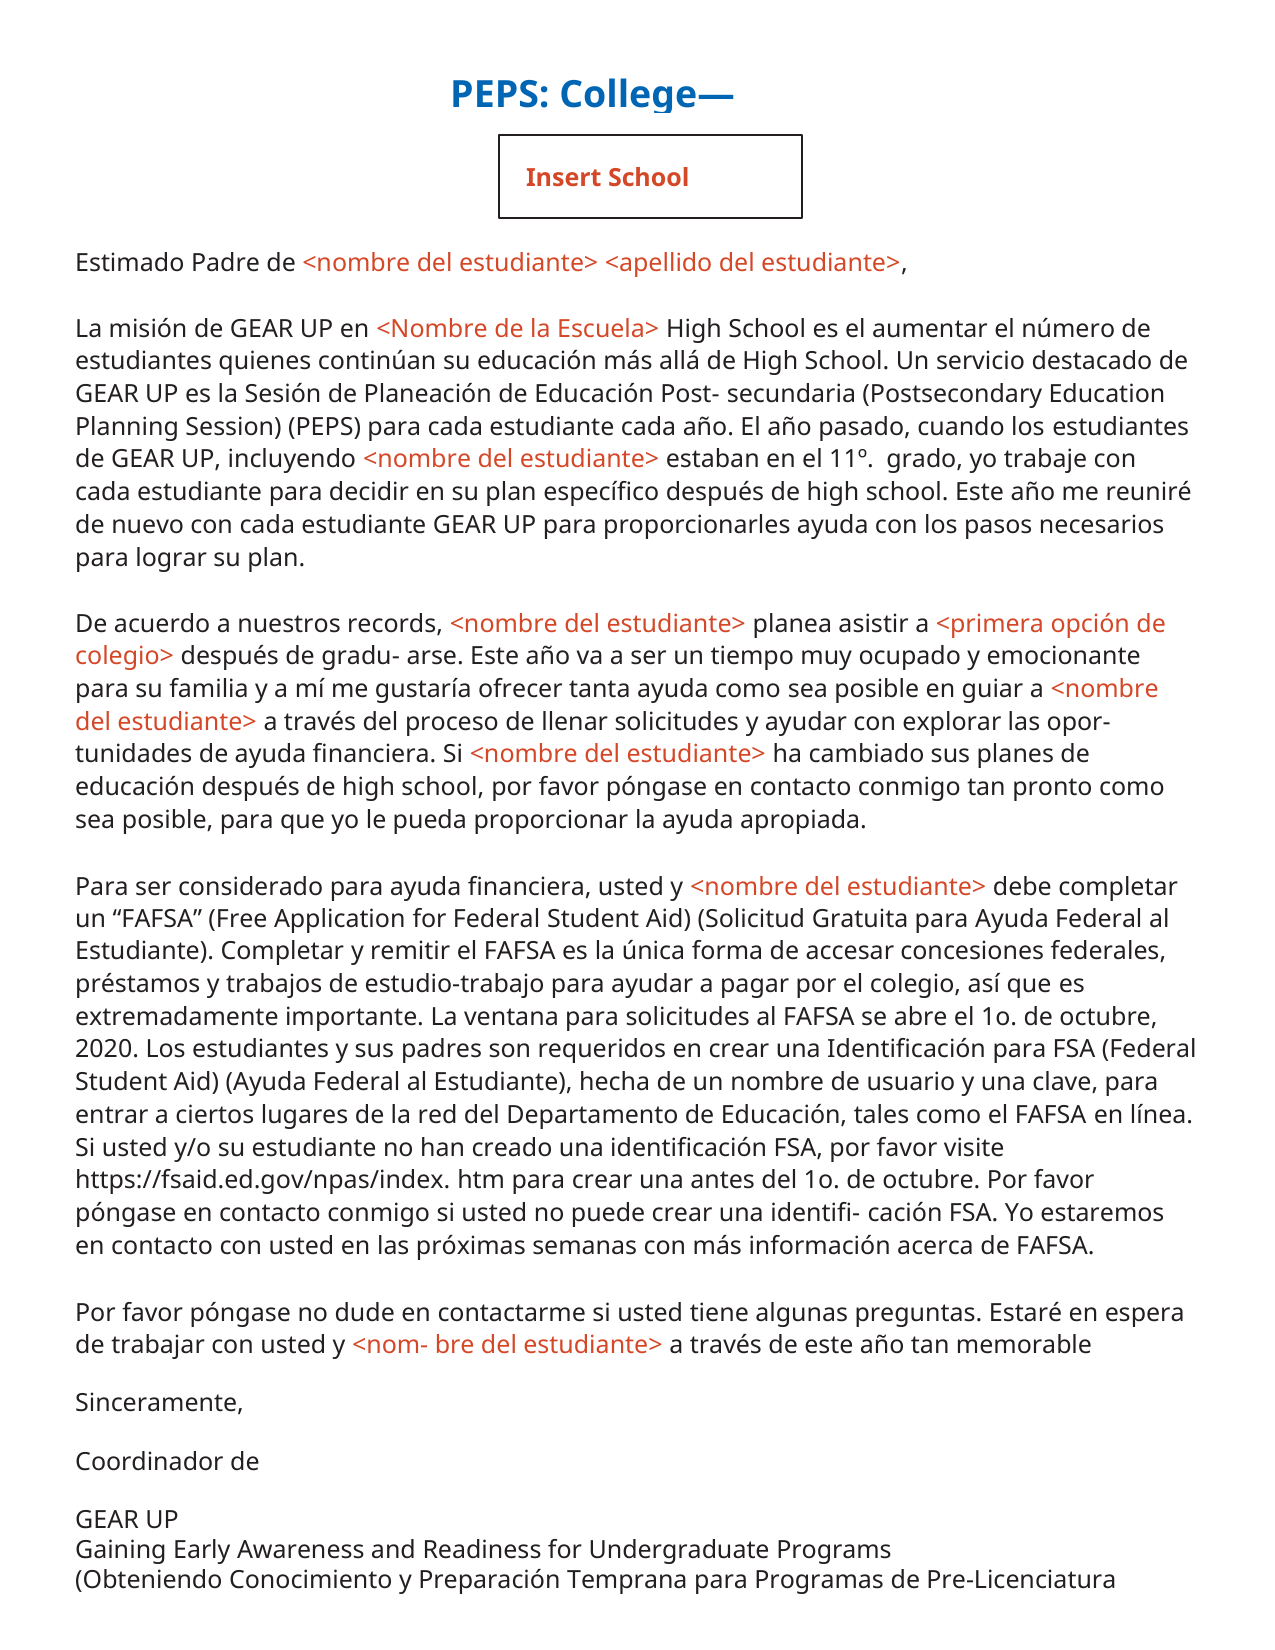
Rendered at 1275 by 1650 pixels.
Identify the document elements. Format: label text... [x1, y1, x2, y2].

text La misión de GEAR UP en <Nombre de la Escuela> High School es el aumentar el número de estudiantes quienes continúan su educación más allá de High School. Un servicio destacado de GEAR UP es la Sesión de Planeación de Educación Post- secundaria (Postsecondary Education Planning Session) (PEPS) para cada estudiante cada año. El año pasado, cuando los estudiantes de GEAR UP, incluyendo <nombre del estudiante> estaban en el 11º. grado, yo trabaje con cada estudiante para decidir en su plan específico después de high school. Este año me reuniré de nuevo con cada estudiante GEAR UP para proporcionarles ayuda con los pasos necesarios para lograr su plan. [75, 312, 1193, 573]
text (Obteniendo Conocimiento y Preparación Temprana para Programas de Pre-Licenciatura [75, 1564, 1219, 1594]
text Para ser considerado para ayuda financiera, usted y <nombre del estudiante> debe completar un “FAFSA” (Free Application for Federal Student Aid) (Solicitud Gratuita para Ayuda Federal al Estudiante). Completar y remitir el FAFSA es la única forma de accesar concesiones federales, préstamos y trabajos de estudio-trabajo para ayudar a pagar por el colegio, así que es extremadamente importante. La ventana para solicitudes al FAFSA se abre el 1o. de octubre, 2020. Los estudiantes y sus padres son requeridos en crear una Identificación para FSA (Federal Student Aid) (Ayuda Federal al Estudiante), hecha de un nombre de usuario y una clave, para entrar a ciertos lugares de la red del Departamento de Educación, tales como el FAFSA en línea. Si usted y/o su estudiante no han creado una identificación FSA, por favor visite https://fsaid.ed.gov/npas/index. htm para crear una antes del 1o. de octubre. Por favor póngase en contacto conmigo si usted no puede crear una identifi- cación FSA. Yo estaremos en contacto con usted en las próximas semanas con más información acerca de FAFSA. [75, 869, 1198, 1261]
text Estimado Padre de <nombre del estudiante> <apellido del estudiante>, [75, 245, 1219, 279]
text Gaining Early Awareness and Readiness for Undergraduate Programs [75, 1536, 1219, 1564]
text Sinceramente, Coordinador de GEAR UP [75, 1361, 300, 1536]
text De acuerdo a nuestros records, <nombre del estudiante> planea asistir a <primera opción de colegio> después de gradu- arse. Este año va a ser un tiempo muy ocupado y emocionante para su familia y a mí me gustaría ofrecer tanta ayuda como sea posible en guiar a <nombre del estudiante> a través del proceso de llenar solicitudes y ayudar con explorar las opor- tunidades de ayuda financiera. Si <nombre del estudiante> ha cambiado sus planes de educación después de high school, por favor póngase en contacto conmigo tan pronto como sea posible, para que yo le pueda proporcionar la ayuda apropiada. [75, 607, 1194, 836]
text Por favor póngase no dude en contactarme si usted tiene algunas preguntas. Estaré en espera de trabajar con usted y <nom- bre del estudiante> a través de este año tan memorable [75, 1295, 1198, 1360]
